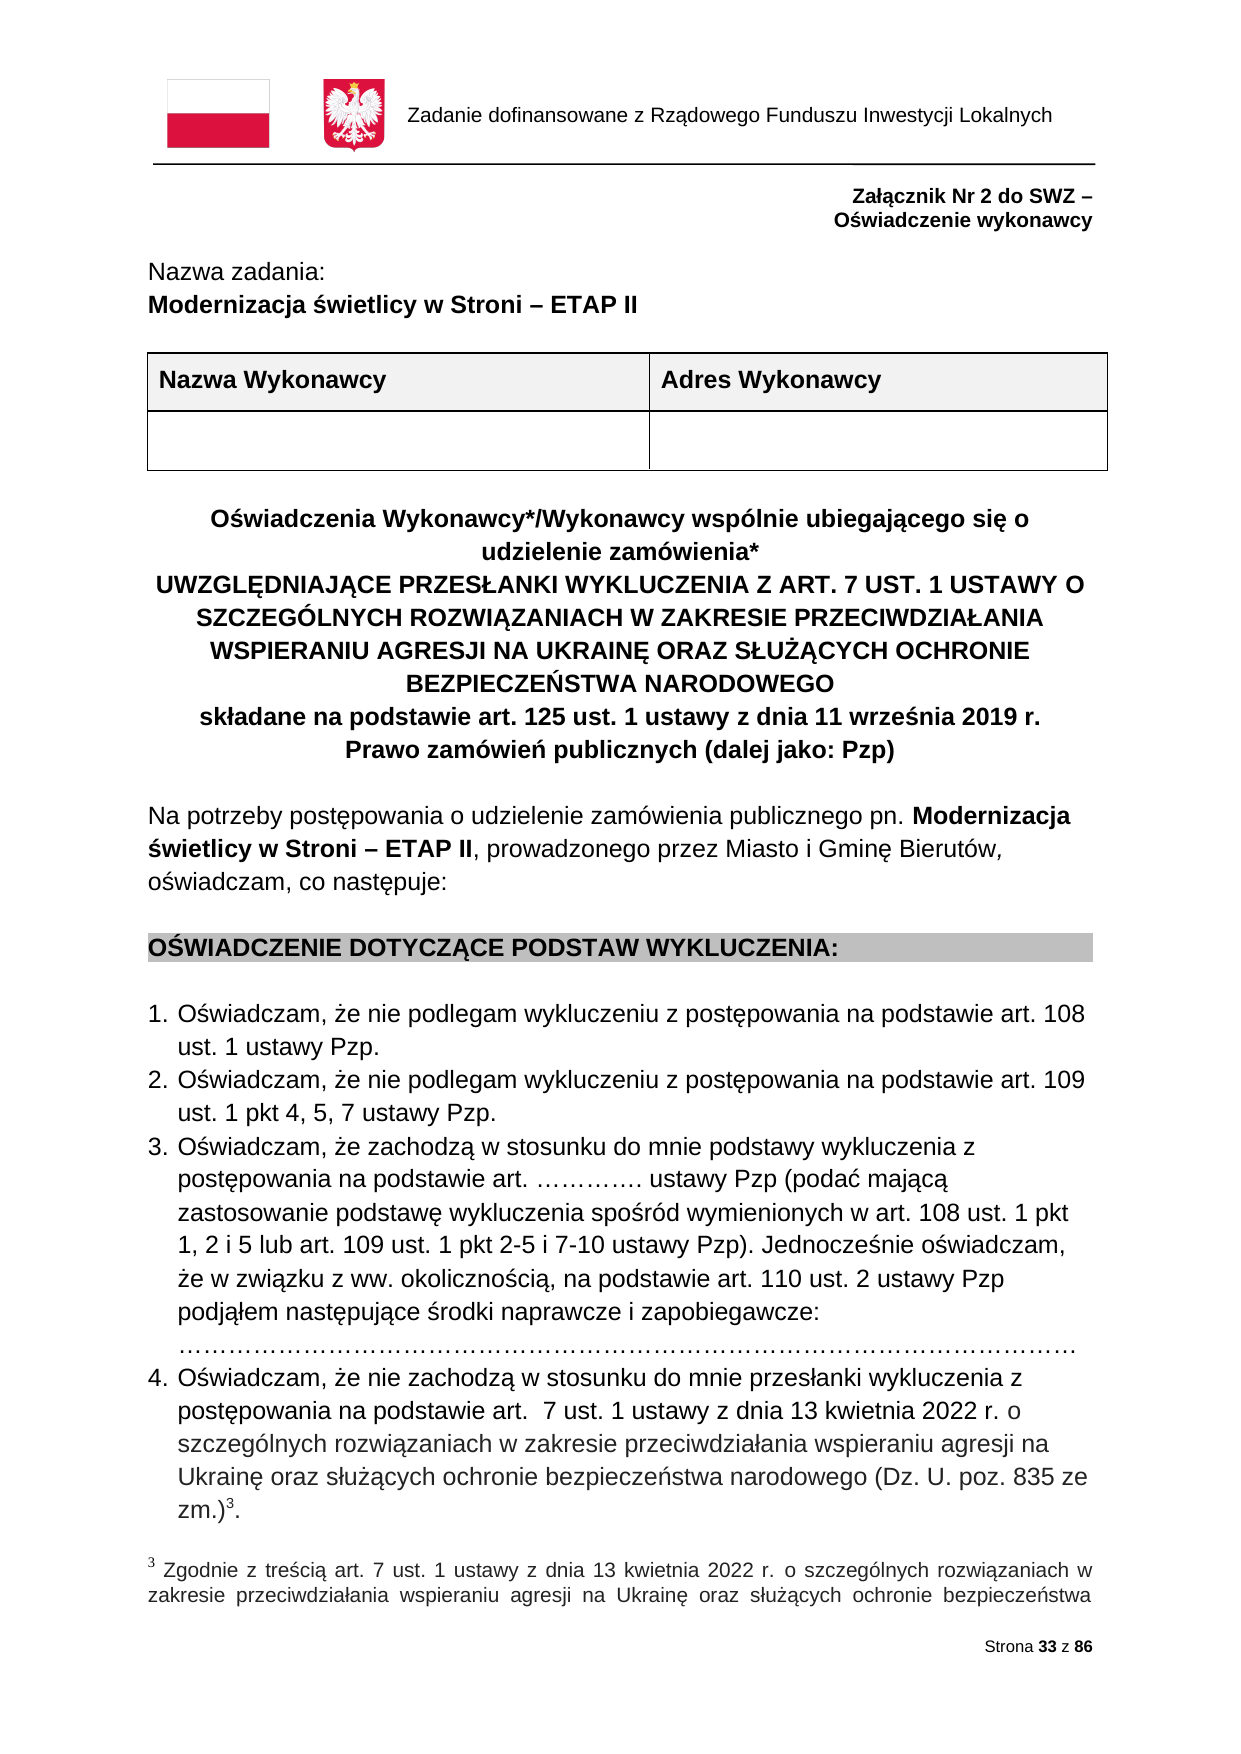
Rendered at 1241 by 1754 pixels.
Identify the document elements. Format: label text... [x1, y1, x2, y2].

list Oświadczam, że nie zachodzą w stosunku do mnie przesłanki wykluczenia z postępowania na podstawie art. 7 ust. 1 ustawy z dnia 13 kwietnia 2022 r. o szczególnych rozwiązaniach w zakresie przeciwdziałania wspieraniu agresji na Ukrainę oraz służących ochronie bezpieczeństwa narodowego (Dz. U. poz. 835 ze zm.). [148, 1363, 1093, 1523]
text Na potrzeby postępowania o udzielenie zamówienia publicznego pn. Modernizacja świetlicy w Stroni – ETAP II, prowadzonego przez Miasto i Gminę Bierutów, oświadczam, co następuje: [148, 801, 1093, 896]
picture [167, 79, 385, 152]
table_header Adres Wykonawcy [650, 354, 1107, 410]
text Modernizacja świetlicy w Stroni – ETAP II [148, 290, 1093, 319]
text Prawo zamówień publicznych (dalej jako: Pzp) [148, 735, 1093, 764]
text składane na podstawie art. 125 ust. 1 ustawy z dnia 11 września 2019 r. [148, 702, 1093, 731]
text Oświadczenia Wykonawcy*/Wykonawcy wspólnie ubiegającego się o udzielenie zamówienia* [148, 504, 1093, 566]
subtitle Oświadczenie wykonawcy [148, 208, 1093, 232]
text Nazwa zadania: [148, 257, 1093, 286]
text OŚWIADCZENIE DOTYCZĄCE PODSTAW WYKLUCZENIA: [148, 933, 1093, 962]
table_header Nazwa Wykonawcy [148, 354, 649, 410]
table_cell [148, 412, 649, 469]
text UWZGLĘDNIAJĄCE PRZESŁANKI WYKLUCZENIA Z ART. 7 UST. 1 USTAWY o szczególnych rozwiązaniach w zakresie przeciwdziałania wspieraniu agresji na Ukrainę oraz służących ochronie bezpieczeństwa narodowego [148, 570, 1093, 698]
list Oświadczam, że nie podlegam wykluczeniu z postępowania na podstawie art. 108 ust. 1 ustawy Pzp. [148, 999, 1093, 1061]
table_cell [650, 412, 1107, 469]
list Oświadczam, że nie podlegam wykluczeniu z postępowania na podstawie art. 109 ust. 1 pkt 4, 5, 7 ustawy Pzp. [148, 1065, 1093, 1127]
list Oświadczam, że zachodzą w stosunku do mnie podstawy wykluczenia z postępowania na podstawie art. …………. ustawy Pzp (podać mającą zastosowanie podstawę wykluczenia spośród wymienionych w art. 108 ust. 1 pkt 1, 2 i 5 lub art. 109 ust. 1 pkt 2-5 i 7-10 ustawy Pzp). Jednocześnie oświadczam, że w związku z ww. okolicznością, na podstawie art. 110 ust. 2 ustawy Pzp podjąłem następujące środki naprawcze i zapobiegawcze: ……………………………………………………………………………………………… [148, 1131, 1093, 1358]
subtitle Załącznik Nr 2 do SWZ – [148, 184, 1093, 208]
